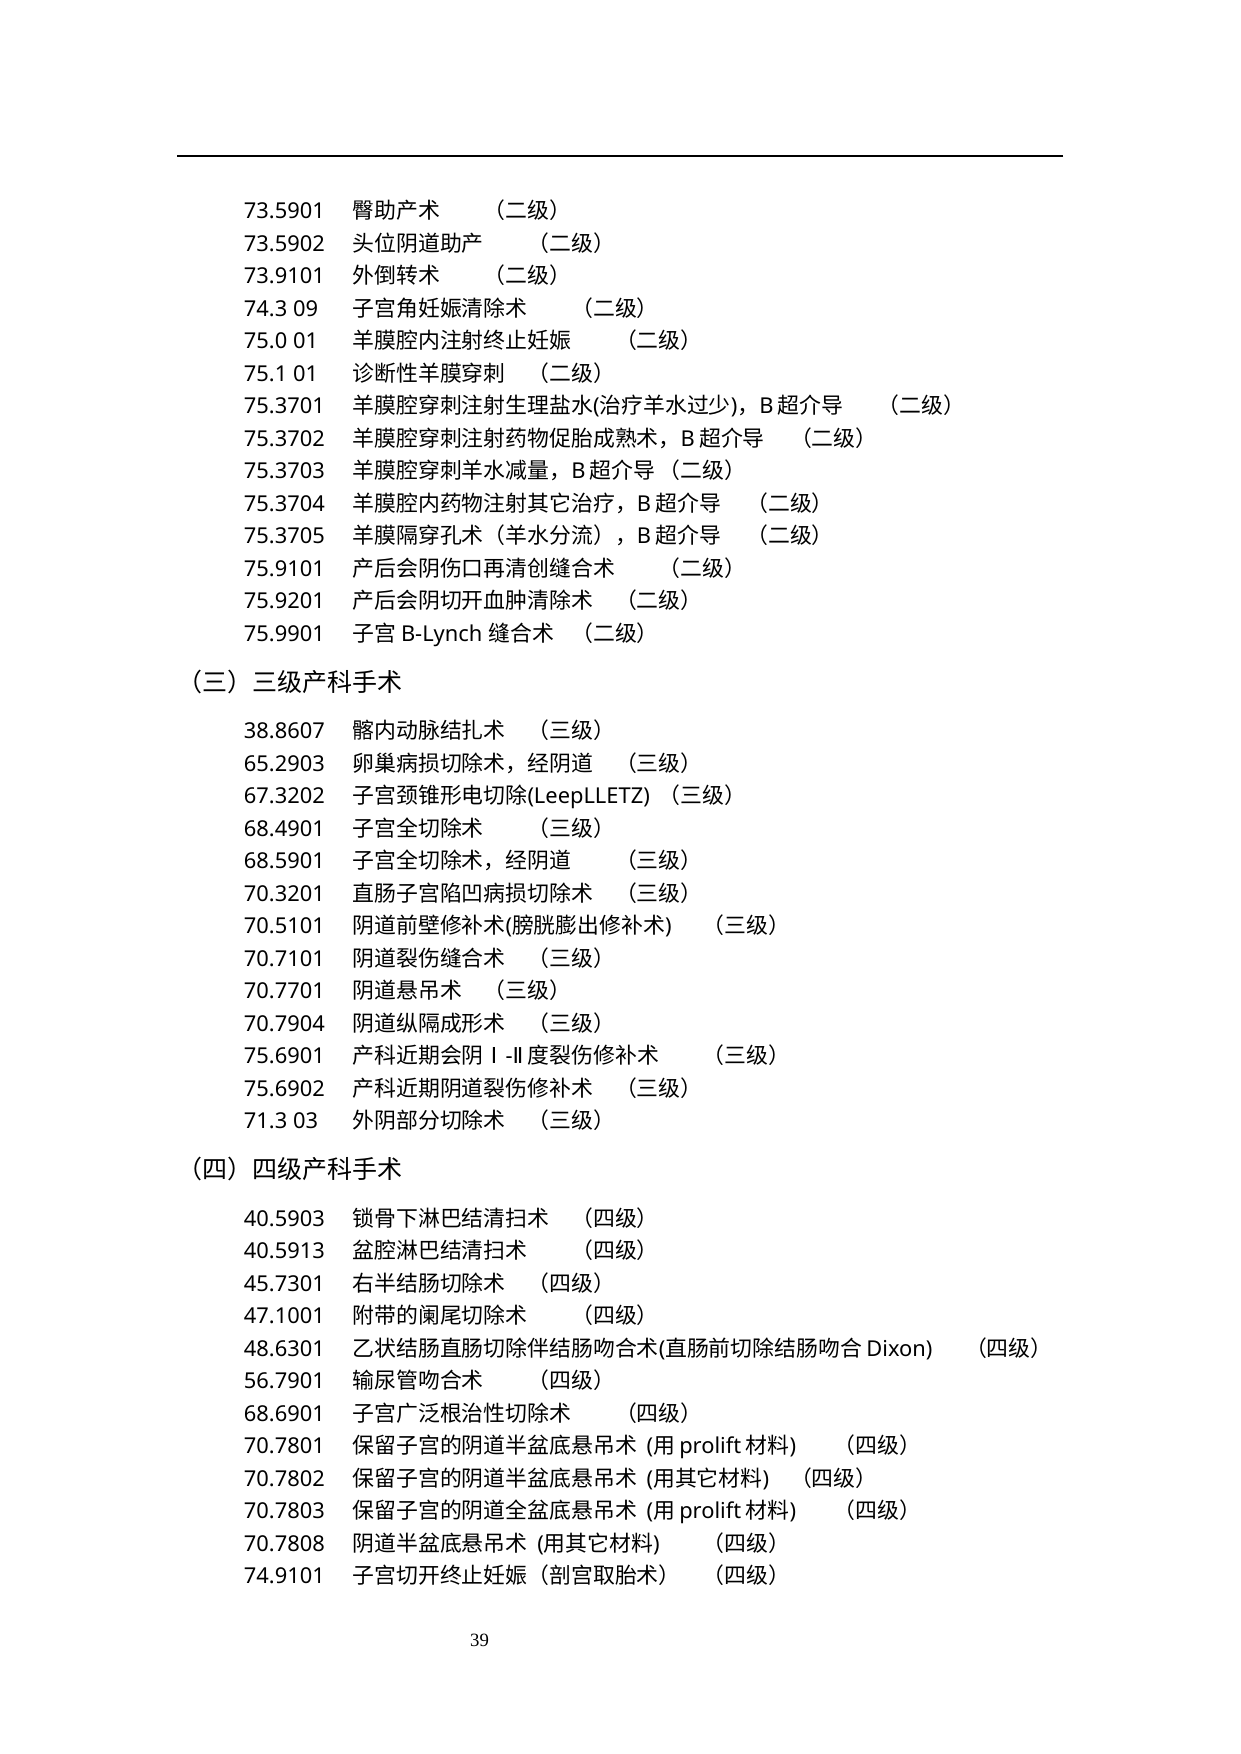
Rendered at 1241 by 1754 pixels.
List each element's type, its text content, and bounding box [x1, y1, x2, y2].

text 75.9901 子宫 B-Lynch 缝合术 （二级） [244, 616, 1063, 648]
text 67.3202 子宫颈锥形电切除(LeepLLETZ) （三级） [244, 778, 1063, 811]
text 70.7802 保留子宫的阴道半盆底悬吊术 (用其它材料) （四级） [244, 1461, 1063, 1493]
text 70.3201 直肠子宫陷凹病损切除术 （三级） [244, 876, 1063, 908]
text 47.1001 附带的阑尾切除术 （四级） [244, 1298, 1063, 1331]
text 68.6901 子宫广泛根治性切除术 （四级） [244, 1396, 1063, 1428]
text 75.9101 产后会阴伤口再清创缝合术 （二级） [244, 551, 1063, 583]
text 45.7301 右半结肠切除术 （四级） [244, 1266, 1063, 1298]
text 70.7904 阴道纵隔成形术 （三级） [244, 1006, 1063, 1038]
text 73.9101 外倒转术 （二级） [244, 258, 1063, 291]
text 70.5101 阴道前壁修补术(膀胱膨出修补术) （三级） [244, 908, 1063, 941]
text 75.3703 羊膜腔穿刺羊水减量，B超介导 （二级） [244, 453, 1063, 486]
text 75.3702 羊膜腔穿刺注射药物促胎成熟术，B超介导 （二级） [244, 421, 1063, 453]
text 48.6301 乙状结肠直肠切除伴结肠吻合术(直肠前切除结肠吻合Dixon) （四级） [244, 1331, 1063, 1363]
text 75.6902 产科近期阴道裂伤修补术 （三级） [244, 1071, 1063, 1103]
text 75.1 01 诊断性羊膜穿刺 （二级） [244, 356, 1063, 388]
text 70.7801 保留子宫的阴道半盆底悬吊术 (用prolift材料) （四级） [244, 1428, 1063, 1461]
text 70.7101 阴道裂伤缝合术 （三级） [244, 941, 1063, 973]
text 75.9201 产后会阴切开血肿清除术 （二级） [244, 583, 1063, 616]
list 三级产科手术 [177, 648, 1063, 713]
text 71.3 03 外阴部分切除术 （三级） [244, 1103, 1063, 1136]
text 56.7901 输尿管吻合术 （四级） [244, 1363, 1063, 1396]
text 75.3704 羊膜腔内药物注射其它治疗，B超介导 （二级） [244, 486, 1063, 518]
text 70.7808 阴道半盆底悬吊术 (用其它材料) （四级） [244, 1526, 1063, 1558]
text 75.3701 羊膜腔穿刺注射生理盐水(治疗羊水过少)，B超介导 （二级） [244, 388, 1063, 421]
text 40.5913 盆腔淋巴结清扫术 （四级） [244, 1233, 1063, 1266]
text 68.5901 子宫全切除术，经阴道 （三级） [244, 843, 1063, 876]
text 73.5901 臀助产术 （二级） [244, 193, 1063, 226]
text 75.6901 产科近期会阴Ⅰ-Ⅱ度裂伤修补术 （三级） [244, 1038, 1063, 1071]
list 四级产科手术 [177, 1136, 1063, 1201]
text 68.4901 子宫全切除术 （三级） [244, 811, 1063, 843]
text 74.3 09 子宫角妊娠清除术 （二级） [244, 291, 1063, 323]
text 70.7701 阴道悬吊术 （三级） [244, 973, 1063, 1006]
text 40.5903 锁骨下淋巴结清扫术 （四级） [244, 1201, 1063, 1233]
text 65.2903 卵巢病损切除术，经阴道 （三级） [244, 746, 1063, 778]
text 70.7803 保留子宫的阴道全盆底悬吊术 (用prolift材料) （四级） [244, 1493, 1063, 1526]
text 75.0 01 羊膜腔内注射终止妊娠 （二级） [244, 323, 1063, 356]
text 73.5902 头位阴道助产 （二级） [244, 226, 1063, 258]
text 75.3705 羊膜隔穿孔术（羊水分流），B超介导 （二级） [244, 518, 1063, 551]
text 74.9101 子宫切开终止妊娠（剖宫取胎术） （四级） [244, 1558, 1063, 1591]
text 38.8607 髂内动脉结扎术 （三级） [244, 713, 1063, 746]
